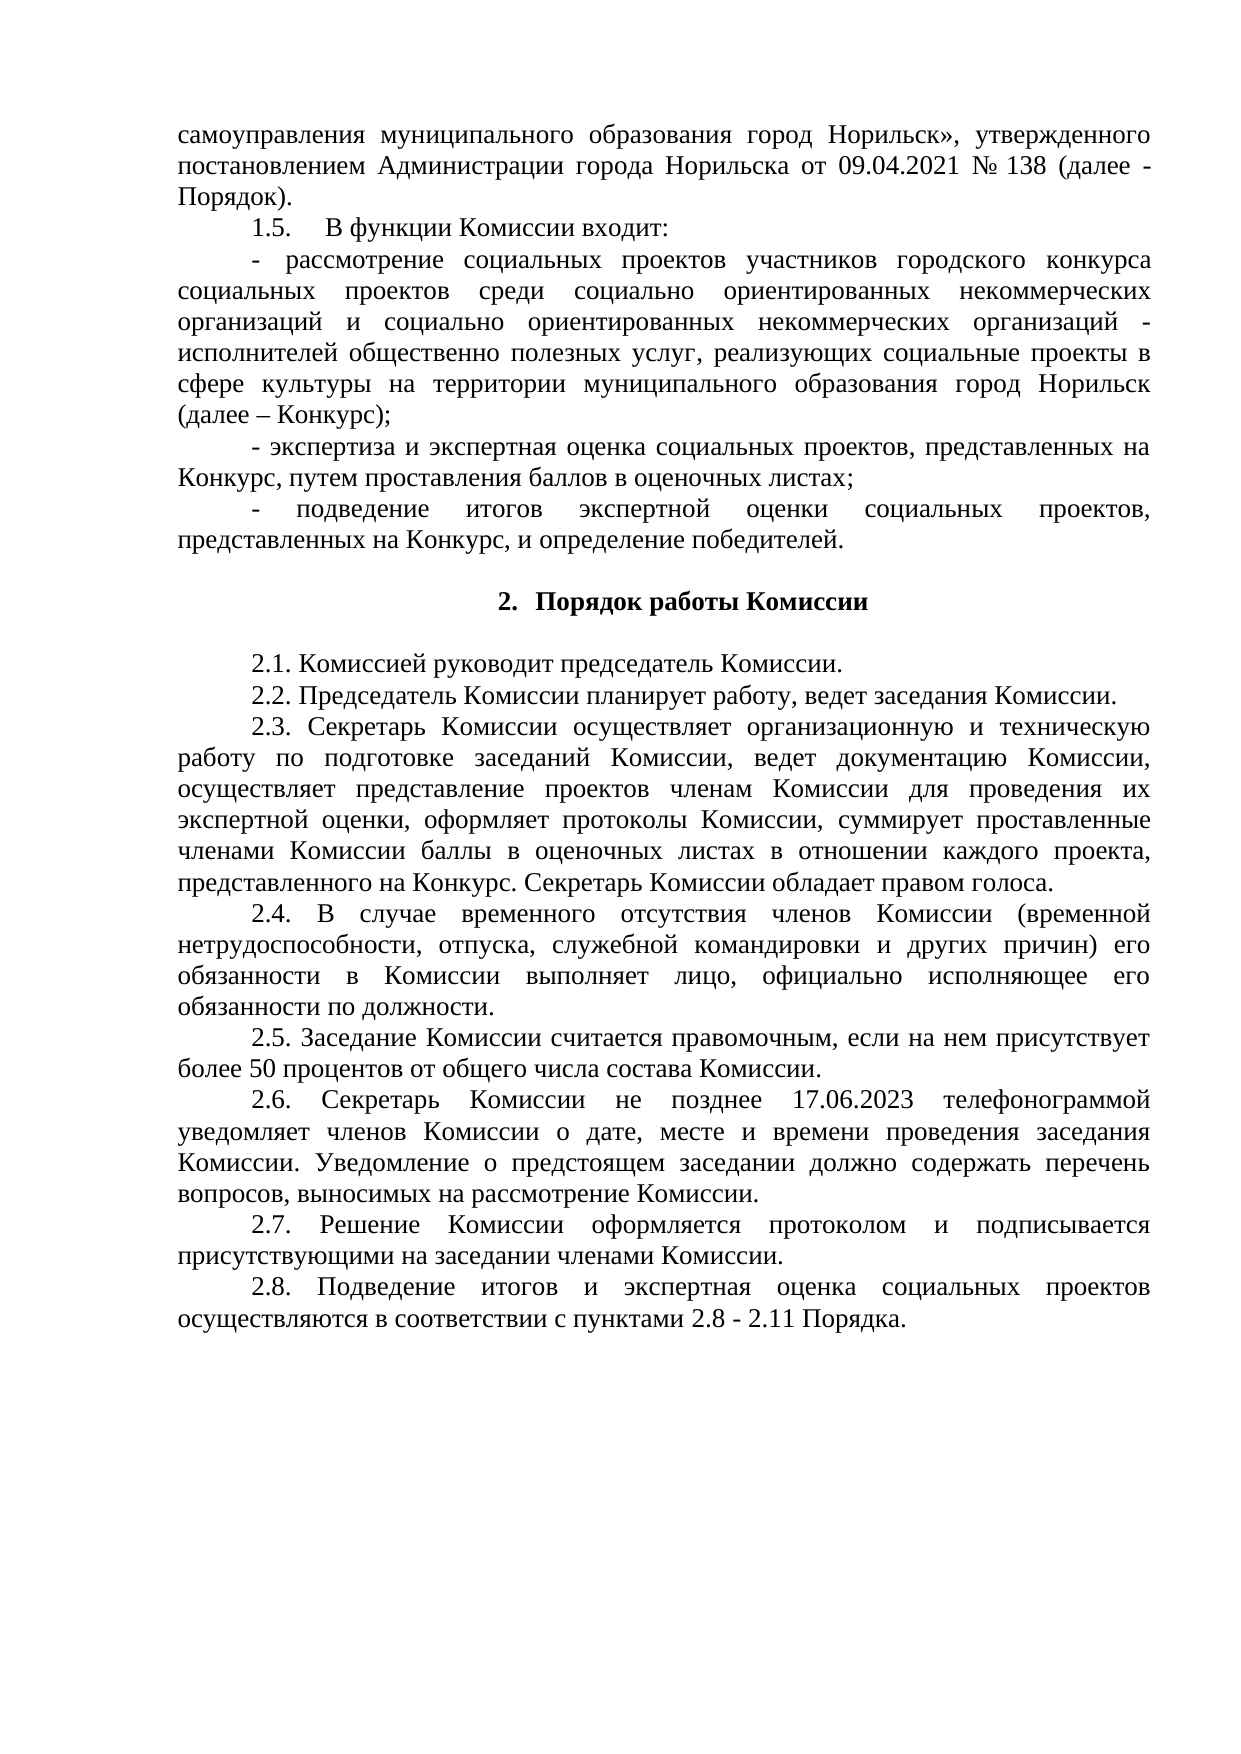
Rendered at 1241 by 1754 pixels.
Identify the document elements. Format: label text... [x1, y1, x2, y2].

text - экспертиза и экспертная оценка социальных проектов, представленных на Конкурс, путем проставления баллов в оценочных листах; [177, 429, 1152, 492]
list Порядок работы Комиссии [215, 585, 1152, 616]
text 2.2. Председатель Комиссии планирует работу, ведет заседания Комиссии. [177, 679, 1152, 710]
text 2.5. Заседание Комиссии считается правомочным, если на нем присутствует более 50 процентов от общего числа состава Комиссии. [177, 1021, 1152, 1084]
text 2.1. Комиссией руководит председатель Комиссии. [177, 648, 1152, 679]
text 2.3. Секретарь Комиссии осуществляет организационную и техническую работу по подготовке заседаний Комиссии, ведет документацию Комиссии, осуществляет представление проектов членам Комиссии для проведения их экспертной оценки, оформляет протоколы Комиссии, суммирует проставленные членами Комиссии баллы в оценочных листах в отношении каждого проекта, представленного на Конкурс. Секретарь Комиссии обладает правом голоса. [177, 710, 1152, 897]
text 2.4. В случае временного отсутствия членов Комиссии (временной нетрудоспособности, отпуска, служебной командировки и других причин) его обязанности в Комиссии выполняет лицо, официально исполняющее его обязанности по должности. [177, 897, 1152, 1021]
text 2.6. Секретарь Комиссии не позднее 17.06.2023 телефонограммой уведомляет членов Комиссии о дате, месте и времени проведения заседания Комиссии. Уведомление о предстоящем заседании должно содержать перечень вопросов, выносимых на рассмотрение Комиссии. [177, 1084, 1152, 1208]
text - подведение итогов экспертной оценки социальных проектов, представленных на Конкурс, и определение победителей. [177, 492, 1152, 554]
text 2.8. Подведение итогов и экспертная оценка социальных проектов осуществляются в соответствии с пунктами 2.8 - 2.11 Порядка. [177, 1271, 1152, 1333]
text - рассмотрение социальных проектов участников городского конкурса социальных проектов среди социально ориентированных некоммерческих организаций и социально ориентированных некоммерческих организаций - исполнителей общественно полезных услуг, реализующих социальные проекты в сфере культуры на территории муниципального образования город Норильск (далее – Конкурс); [177, 243, 1152, 429]
text 1.5. В функции Комиссии входит: [177, 212, 1152, 243]
text 2.7. Решение Комиссии оформляется протоколом и подписывается присутствующими на заседании членами Комиссии. [177, 1208, 1152, 1271]
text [177, 118, 1152, 212]
